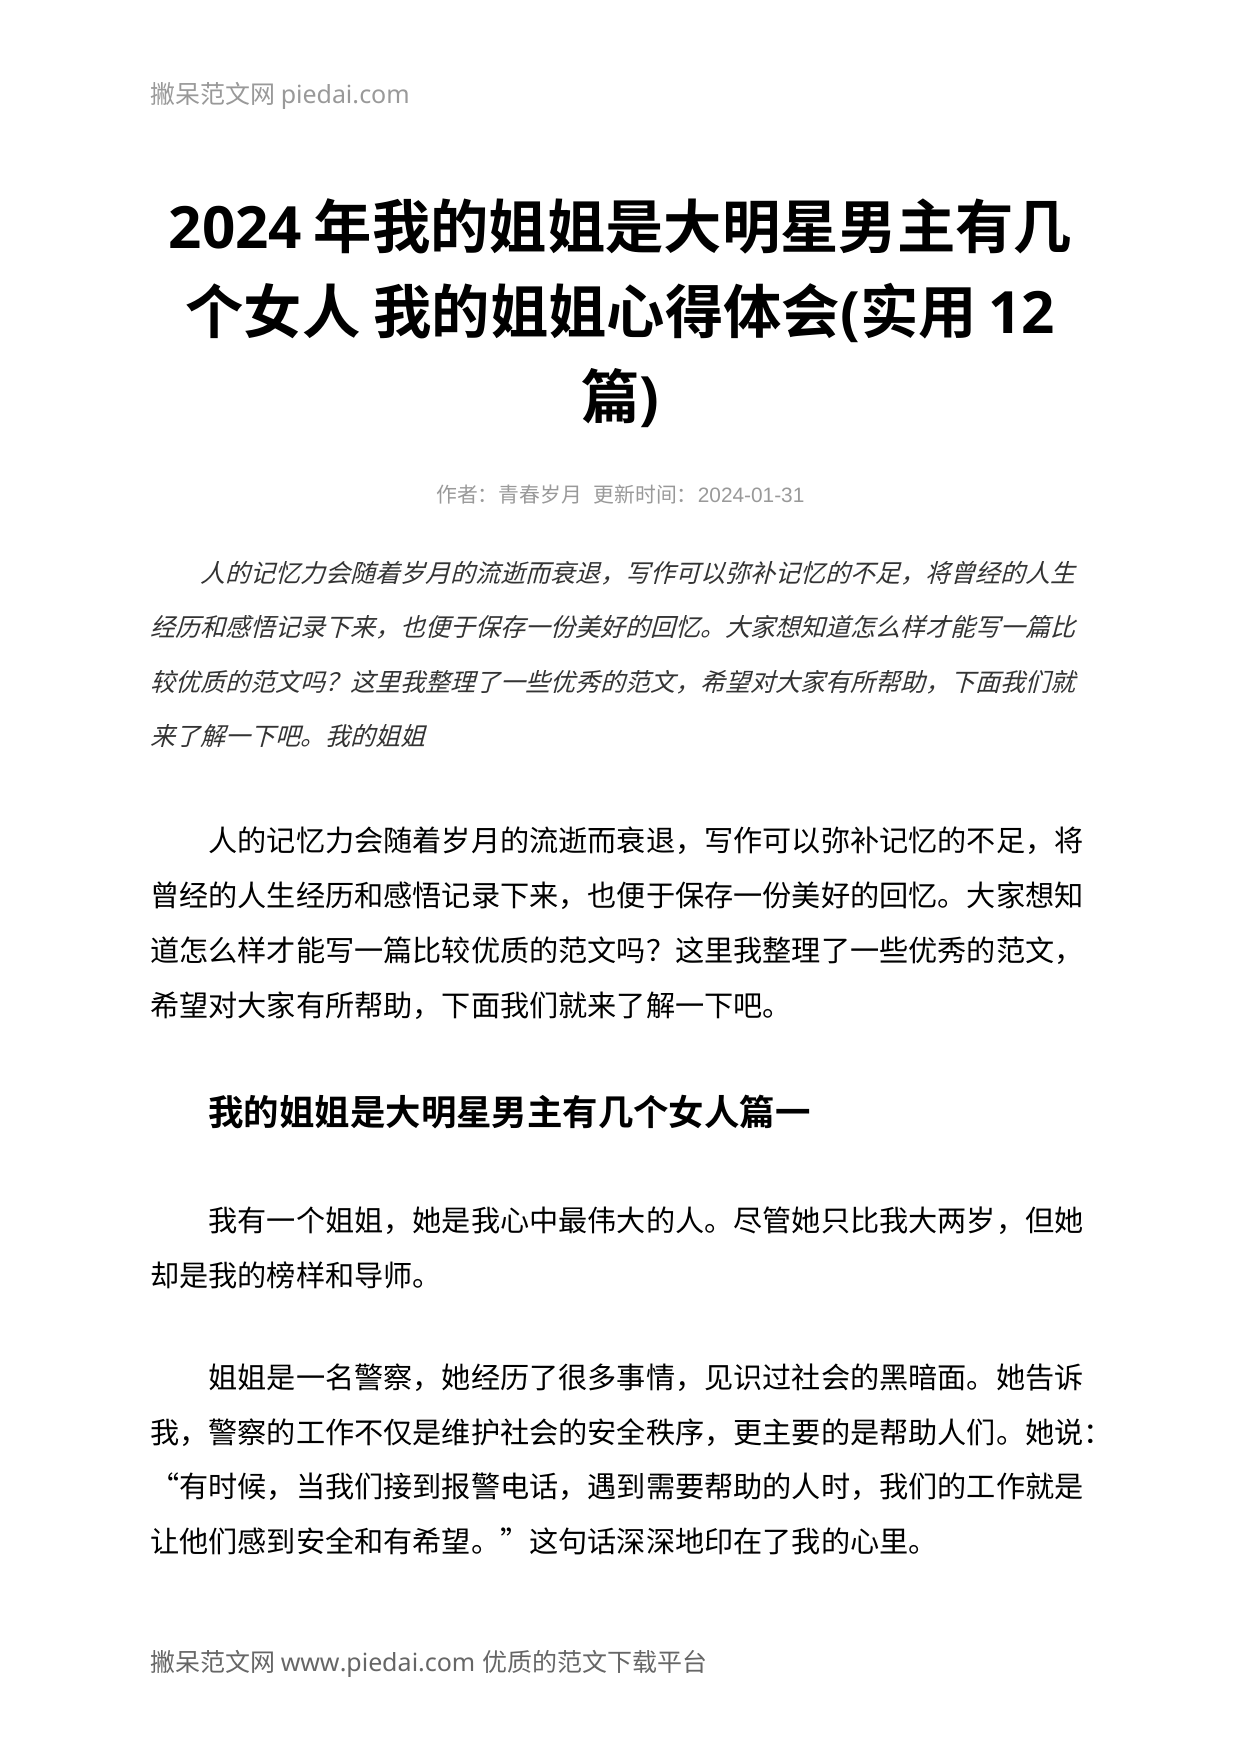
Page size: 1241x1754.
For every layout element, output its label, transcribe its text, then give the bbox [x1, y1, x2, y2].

text 作者：青春岁月 更新时间：2024-01-31 [150, 482, 1090, 506]
text 我有一个姐姐，她是我心中最伟大的人。尽管她只比我大两岁，但她却是我的榜样和导师。 [150, 1198, 1090, 1295]
subtitle 2024年我的姐姐是大明星男主有几个女人 我的姐姐心得体会(实用12篇) [150, 181, 1090, 436]
text 我的姐姐是大明星男主有几个女人篇一 [150, 1084, 1090, 1135]
text 人的记忆力会随着岁月的流逝而衰退，写作可以弥补记忆的不足，将曾经的人生经历和感悟记录下来，也便于保存一份美好的回忆。大家想知道怎么样才能写一篇比较优质的范文吗？这里我整理了一些优秀的范文，希望对大家有所帮助，下面我们就来了解一下吧。 [150, 818, 1090, 1025]
text 人的记忆力会随着岁月的流逝而衰退，写作可以弥补记忆的不足，将曾经的人生经历和感悟记录下来，也便于保存一份美好的回忆。大家想知道怎么样才能写一篇比较优质的范文吗？这里我整理了一些优秀的范文，希望对大家有所帮助，下面我们就来了解一下吧。我的姐姐 [150, 553, 1090, 753]
text 姐姐是一名警察，她经历了很多事情，见识过社会的黑暗面。她告诉我，警察的工作不仅是维护社会的安全秩序，更主要的是帮助人们。她说：“有时候，当我们接到报警电话，遇到需要帮助的人时，我们的工作就是让他们感到安全和有希望。”这句话深深地印在了我的心里。 [150, 1354, 1090, 1561]
